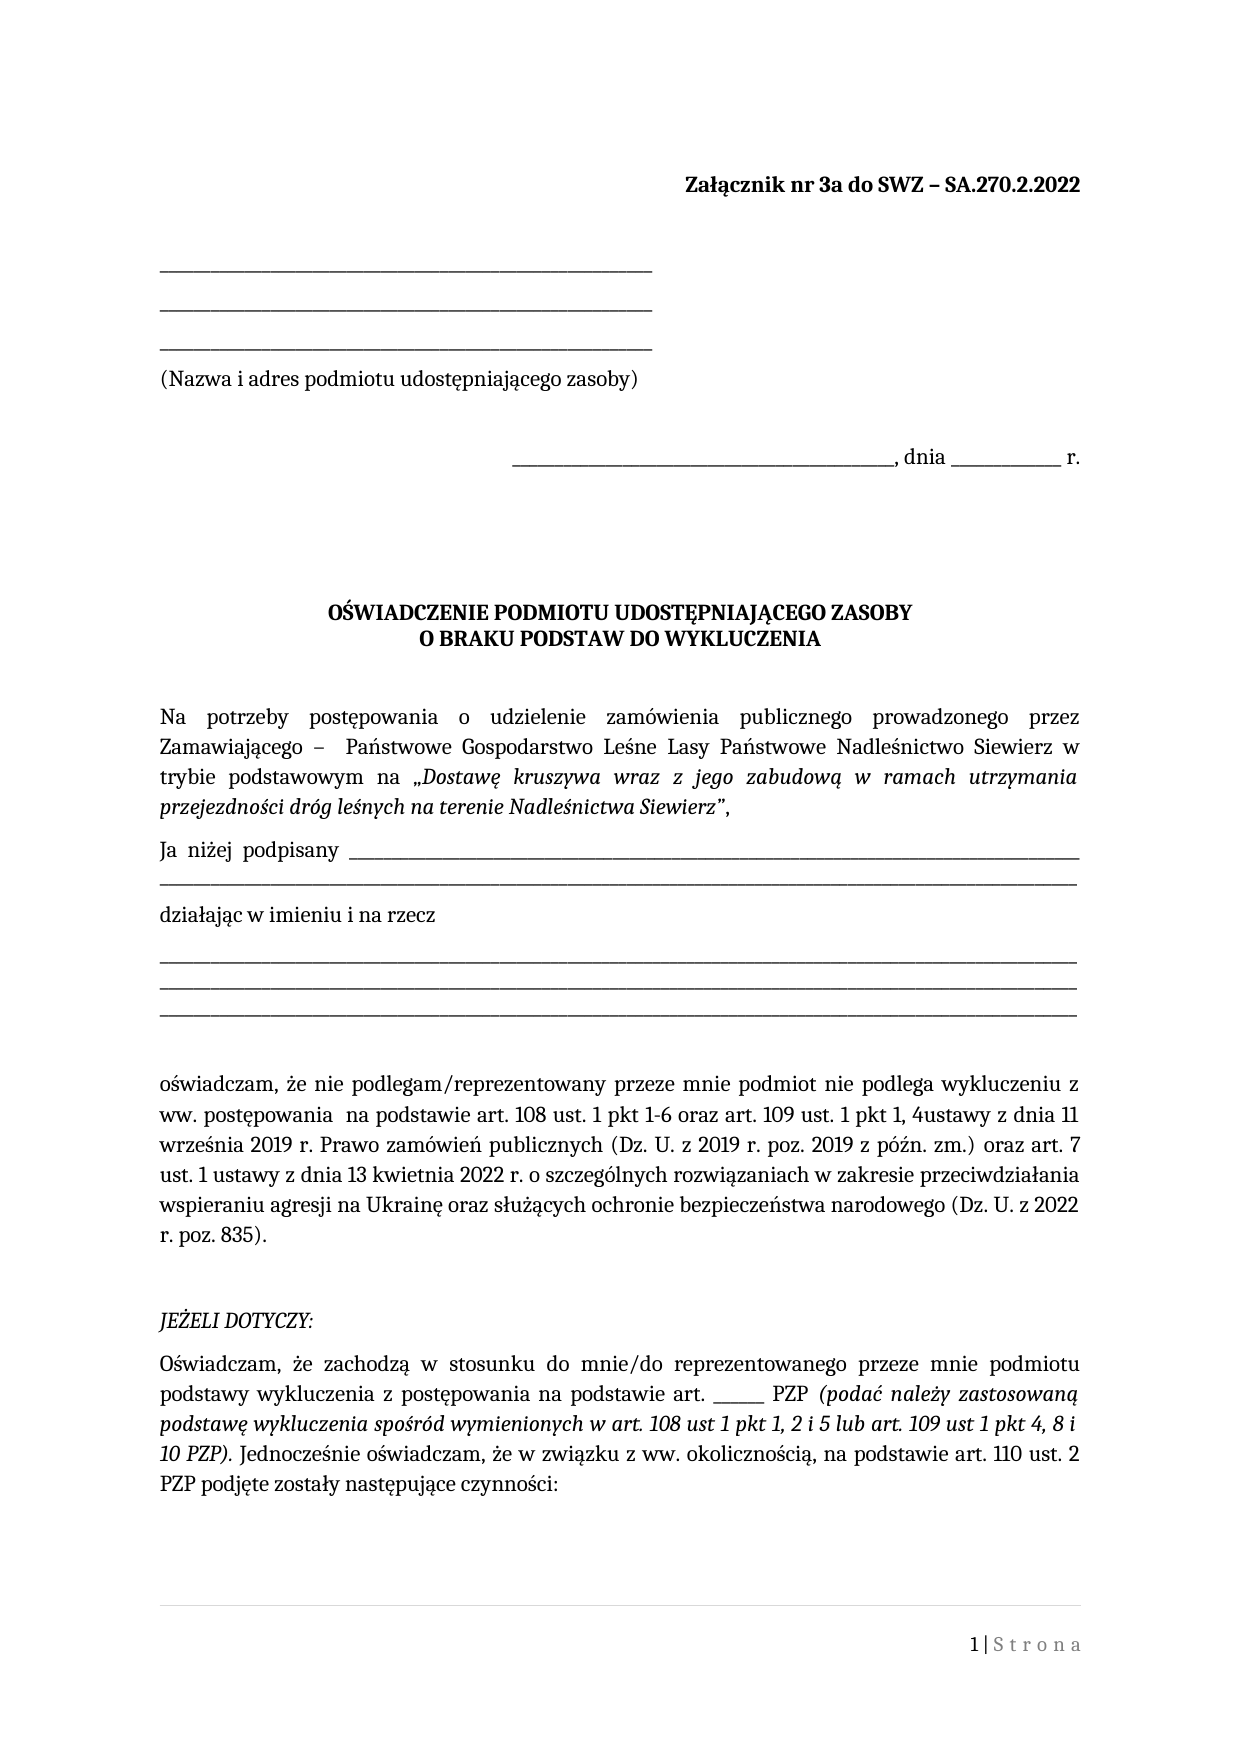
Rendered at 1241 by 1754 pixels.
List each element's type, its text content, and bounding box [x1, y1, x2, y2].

text __________________________________________________________ [159, 250, 1081, 276]
text oświadczam, że nie podlegam/reprezentowany przeze mnie podmiot nie podlega wykluczeniu z ww. postępowania na podstawie art. 108 ust. 1 pkt 1-6 oraz art. 109 ust. 1 pkt 1, 4ustawy z dnia 11 września 2019 r. Prawo zamówień publicznych (Dz. U. z 2019 r. poz. 2019 z późn. zm.) oraz art. 7 ust. 1 ustawy z dnia 13 kwietnia 2022 r. o szczególnych rozwiązaniach w zakresie przeciwdziałania wspieraniu agresji na Ukrainę oraz służących ochronie bezpieczeństwa narodowego (Dz. U. z 2022 r. poz. 835). [159, 1071, 1081, 1249]
text _____________________________________________, dnia _____________ r. [159, 444, 1081, 470]
text OŚWIADCZENIE PODMIOTU UDOSTĘPNIAJĄCEGO ZASOBY O BRAKU PODSTAW DO WYKLUCZENIA [159, 599, 1081, 652]
text (Nazwa i adres podmiotu udostępniającego zasoby) [159, 366, 1081, 393]
text działając w imieniu i na rzecz [159, 902, 1081, 928]
text JEŻELI DOTYCZY: [159, 1308, 1081, 1334]
text __________________________________________________________ [159, 327, 1081, 354]
text Na potrzeby postępowania o udzielenie zamówienia publicznego prowadzonego przez Zamawiającego – Państwowe Gospodarstwo Leśne Lasy Państwowe Nadleśnictwo Siewierz w trybie podstawowym na „Dostawę kruszywa wraz z jego zabudową w ramach utrzymania przejezdności dróg leśnych na terenie Nadleśnictwa Siewierz”, [159, 703, 1081, 820]
text Załącznik nr 3a do SWZ – SA.270.2.2022 [159, 172, 1081, 198]
text ____________________________________________________________________________________________________________________________________________________________________________________________________________________________________________________________________________________________________________________________________ [159, 941, 1081, 1020]
text Oświadczam, że zachodzą w stosunku do mnie/do reprezentowanego przeze mnie podmiotu podstawy wykluczenia z postępowania na podstawie art. ______ PZP (podać należy zastosowaną podstawę wykluczenia spośród wymienionych w art. 108 ust 1 pkt 1, 2 i 5 lub art. 109 ust 1 pkt 4, 8 i 10 PZP). Jednocześnie oświadczam, że w związku z ww. okolicznością, na podstawie art. 110 ust. 2 PZP podjęte zostały następujące czynności: [159, 1350, 1081, 1498]
text __________________________________________________________ [159, 288, 1081, 315]
text Ja niżej podpisany ______________________________________________________________________________________ ____________________________________________________________________________________________________________ [159, 837, 1081, 889]
